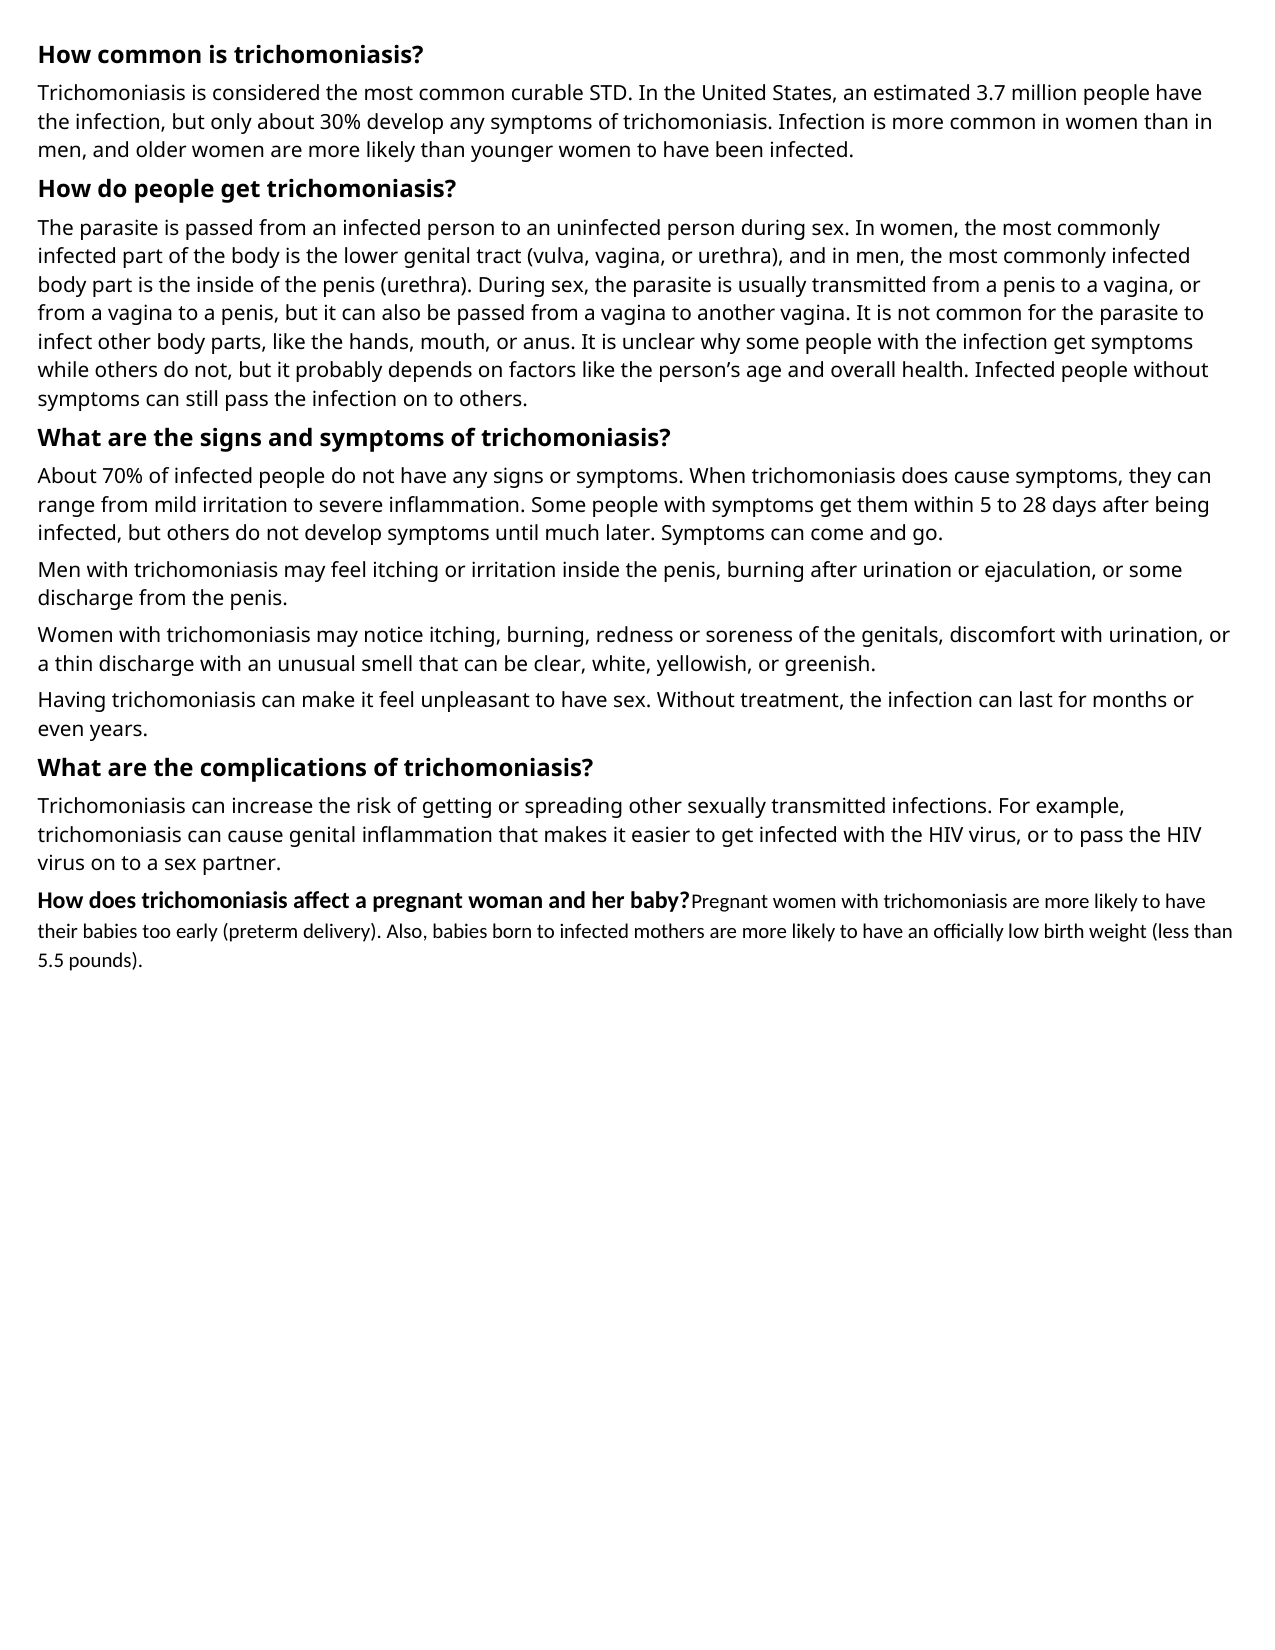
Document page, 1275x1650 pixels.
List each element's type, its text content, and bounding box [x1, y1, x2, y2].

text How common is trichomoniasis? [37, 37, 1237, 70]
text About 70% of infected people do not have any signs or symptoms. When trichomoniasis does cause symptoms, they can range from mild irritation to severe inflammation. Some people with symptoms get them within 5 to 28 days after being infected, but others do not develop symptoms until much later. Symptoms can come and go. [37, 461, 1237, 547]
text The parasite is passed from an infected person to an uninfected person during sex. In women, the most commonly infected part of the body is the lower genital tract (vulva, vagina, or urethra), and in men, the most commonly infected body part is the inside of the penis (urethra). During sex, the parasite is usually transmitted from a penis to a vagina, or from a vagina to a penis, but it can also be passed from a vagina to another vagina. It is not common for the parasite to infect other body parts, like the hands, mouth, or anus. It is unclear why some people with the infection get symptoms while others do not, but it probably depends on factors like the person’s age and overall health. Infected people without symptoms can still pass the infection on to others. [37, 213, 1237, 412]
text How does trichomoniasis affect a pregnant woman and her baby?Pregnant women with trichomoniasis are more likely to have their babies too early (preterm delivery). Also, babies born to infected mothers are more likely to have an officially low birth weight (less than 5.5 pounds). [37, 885, 1237, 973]
text What are the complications of trichomoniasis? [37, 751, 1237, 783]
text Women with trichomoniasis may notice itching, burning, redness or soreness of the genitals, discomfort with urination, or a thin discharge with an unusual smell that can be clear, white, yellowish, or greenish. [37, 620, 1237, 677]
text Having trichomoniasis can make it feel unpleasant to have sex. Without treatment, the infection can last for months or even years. [37, 685, 1237, 742]
text Trichomoniasis can increase the risk of getting or spreading other sexually transmitted infections. For example, trichomoniasis can cause genital inflammation that makes it easier to get infected with the HIV virus, or to pass the HIV virus on to a sex partner. [37, 792, 1237, 877]
text Trichomoniasis is considered the most common curable STD. In the United States, an estimated 3.7 million people have the infection, but only about 30% develop any symptoms of trichomoniasis. Infection is more common in women than in men, and older women are more likely than younger women to have been infected. [37, 78, 1237, 164]
text How do people get trichomoniasis? [37, 172, 1237, 205]
text What are the signs and symptoms of trichomoniasis? [37, 420, 1237, 453]
text Men with trichomoniasis may feel itching or irritation inside the penis, burning after urination or ejaculation, or some discharge from the penis. [37, 555, 1237, 612]
